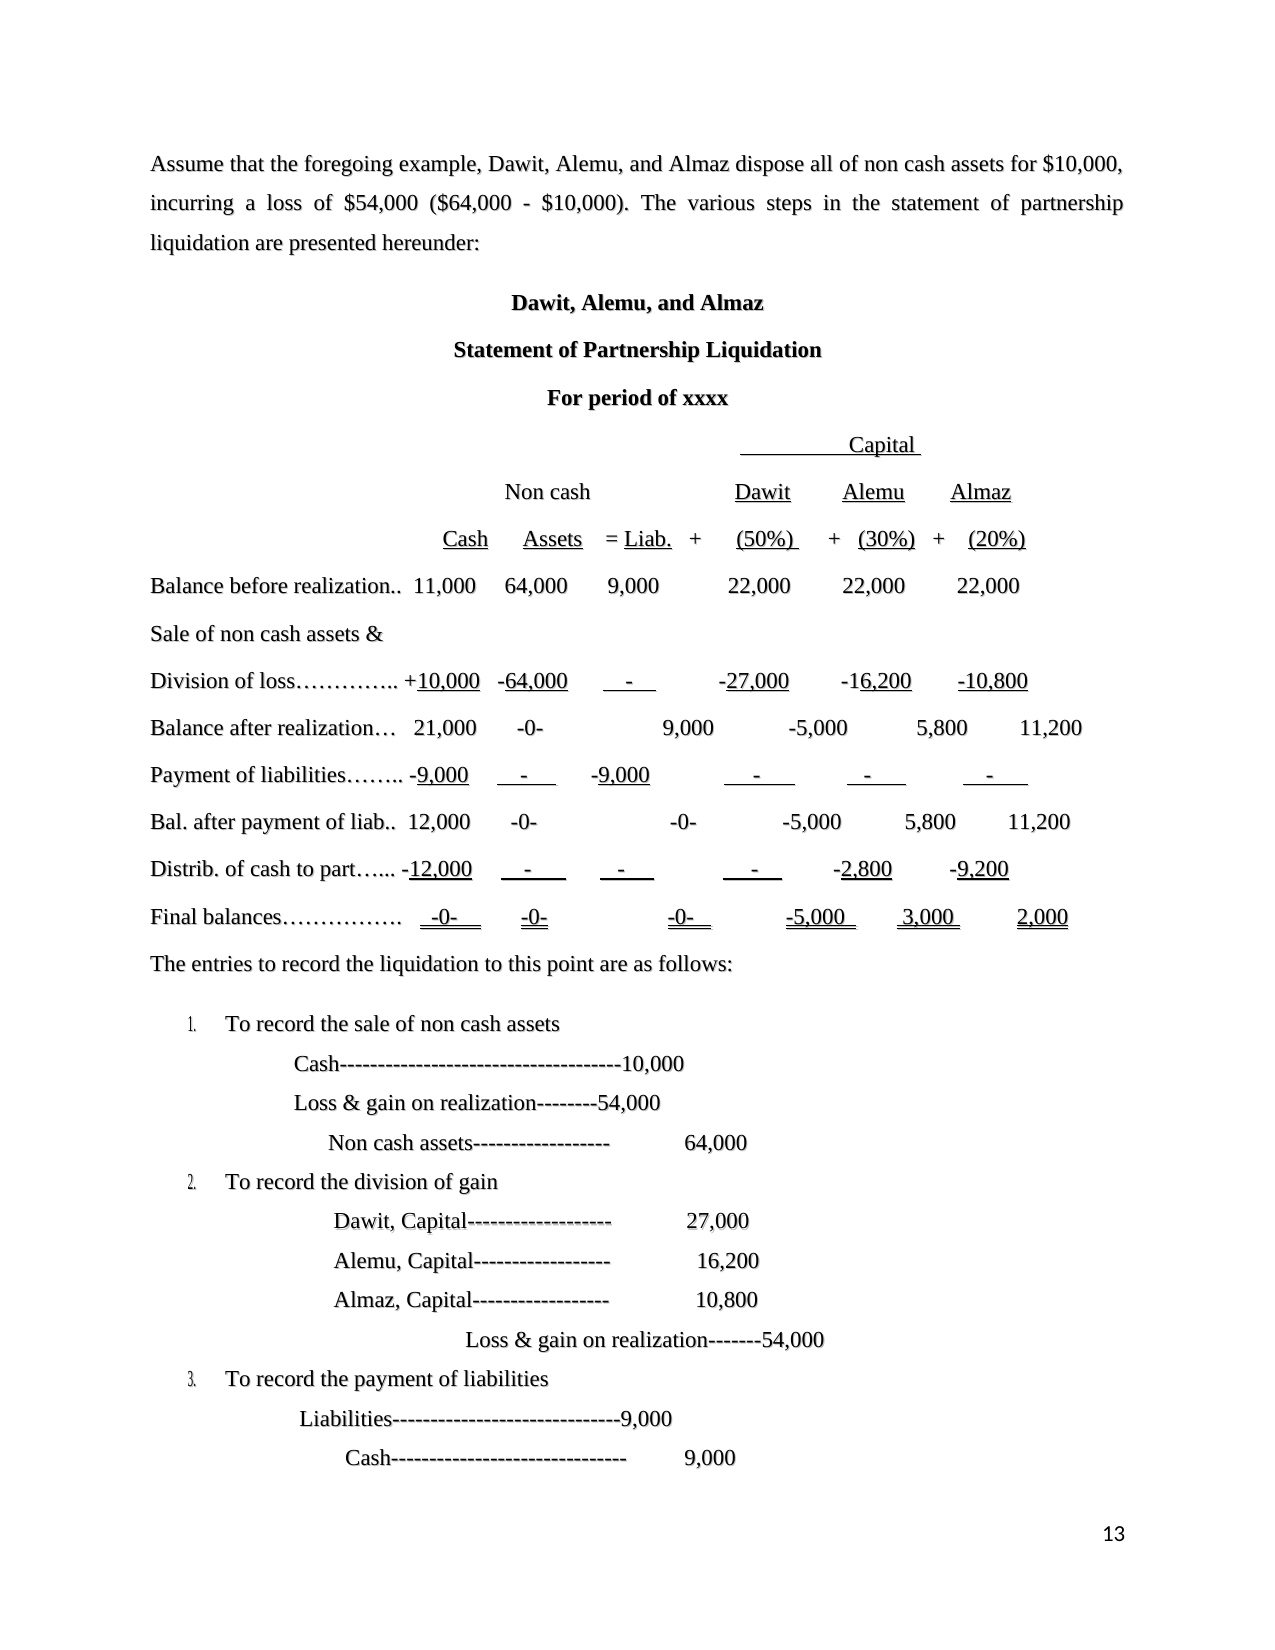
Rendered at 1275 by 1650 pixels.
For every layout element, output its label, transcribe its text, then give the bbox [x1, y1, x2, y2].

text Final balances……………. -0- -0- -0- -5,000 3,000 2,000 [150, 903, 1125, 929]
text Division of loss………….. +10,000 -64,000 - -27,000 -16,200 -10,800 [150, 667, 1125, 693]
list Liabilities------------------------------9,000 [225, 1405, 1125, 1431]
text Assume that the foregoing example, Dawit, Alemu, and Almaz dispose all of non cash assets for $10,000, incurring a loss of $54,000 ($64,000 - $10,000). The various steps in the statement of partnership liquidation are presented hereunder: [150, 150, 1125, 255]
text Cash Assets = Liab. + (50%) + (30%) + (20%) [150, 525, 1125, 552]
text Sale of non cash assets & [150, 619, 1125, 646]
list Almaz, Capital------------------ 10,800 [225, 1287, 1125, 1313]
text The entries to record the liquidation to this point are as follows: [150, 950, 1125, 976]
list Loss & gain on realization-------54,000 [225, 1326, 1125, 1352]
text Statement of Partnership Liquidation [150, 336, 1125, 363]
text Distrib. of cash to part…... -12,000 - - - -2,800 -9,200 [150, 856, 1125, 882]
text Dawit, Alemu, and Almaz [150, 289, 1125, 316]
text Balance after realization… 21,000 -0- 9,000 -5,000 5,800 11,200 [150, 714, 1125, 740]
text Non cash Dawit Alemu Almaz [150, 478, 1125, 504]
list To record the sale of non cash assets [187, 1010, 1125, 1037]
text Payment of liabilities…….. -9,000 - -9,000 - - - [150, 761, 1125, 787]
list To record the payment of liabilities [187, 1366, 1125, 1392]
text Balance before realization.. 11,000 64,000 9,000 22,000 22,000 22,000 [150, 572, 1125, 599]
list Loss & gain on realization--------54,000 [225, 1089, 1125, 1116]
text Bal. after payment of liab.. 12,000 -0- -0- -5,000 5,800 11,200 [150, 808, 1125, 835]
text For period of xxxx [150, 384, 1125, 410]
list Alemu, Capital------------------ 16,200 [225, 1247, 1125, 1273]
list To record the division of gain [187, 1168, 1125, 1194]
list Cash------------------------------- 9,000 [225, 1444, 1125, 1471]
list Dawit, Capital------------------- 27,000 [225, 1208, 1125, 1234]
text Capital [150, 431, 1125, 457]
list Cash-------------------------------------10,000 [225, 1050, 1125, 1076]
list Non cash assets------------------ 64,000 [225, 1129, 1125, 1155]
